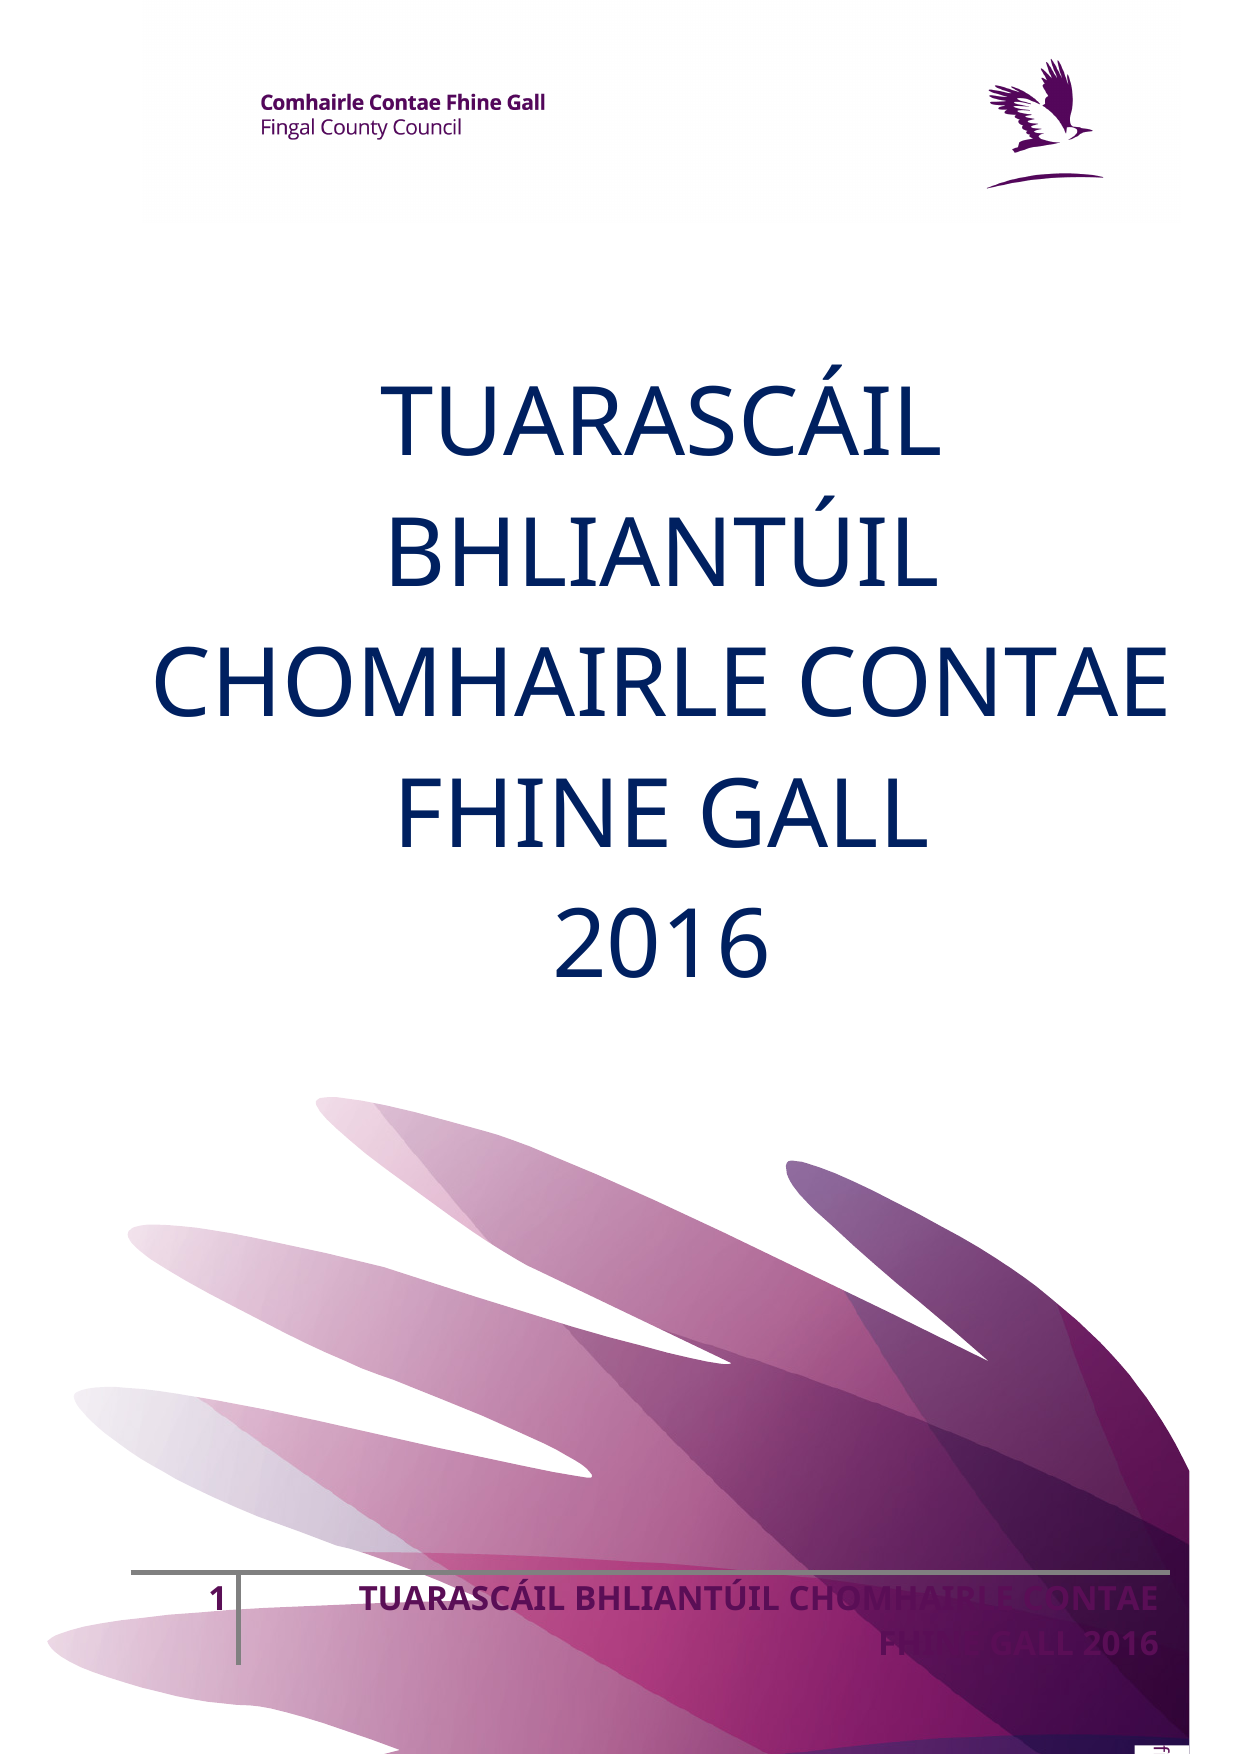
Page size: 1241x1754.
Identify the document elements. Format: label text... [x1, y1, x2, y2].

title TUARASCÁIL BHLIANTÚIL CHOMHAIRLE CONTAE [142, 353, 1181, 744]
title FHINE GALL [142, 744, 1181, 875]
picture [47, 1097, 1190, 1754]
title 2016 [142, 875, 1181, 1006]
picture [442, 1601, 450, 1609]
picture [141, 0, 1182, 223]
